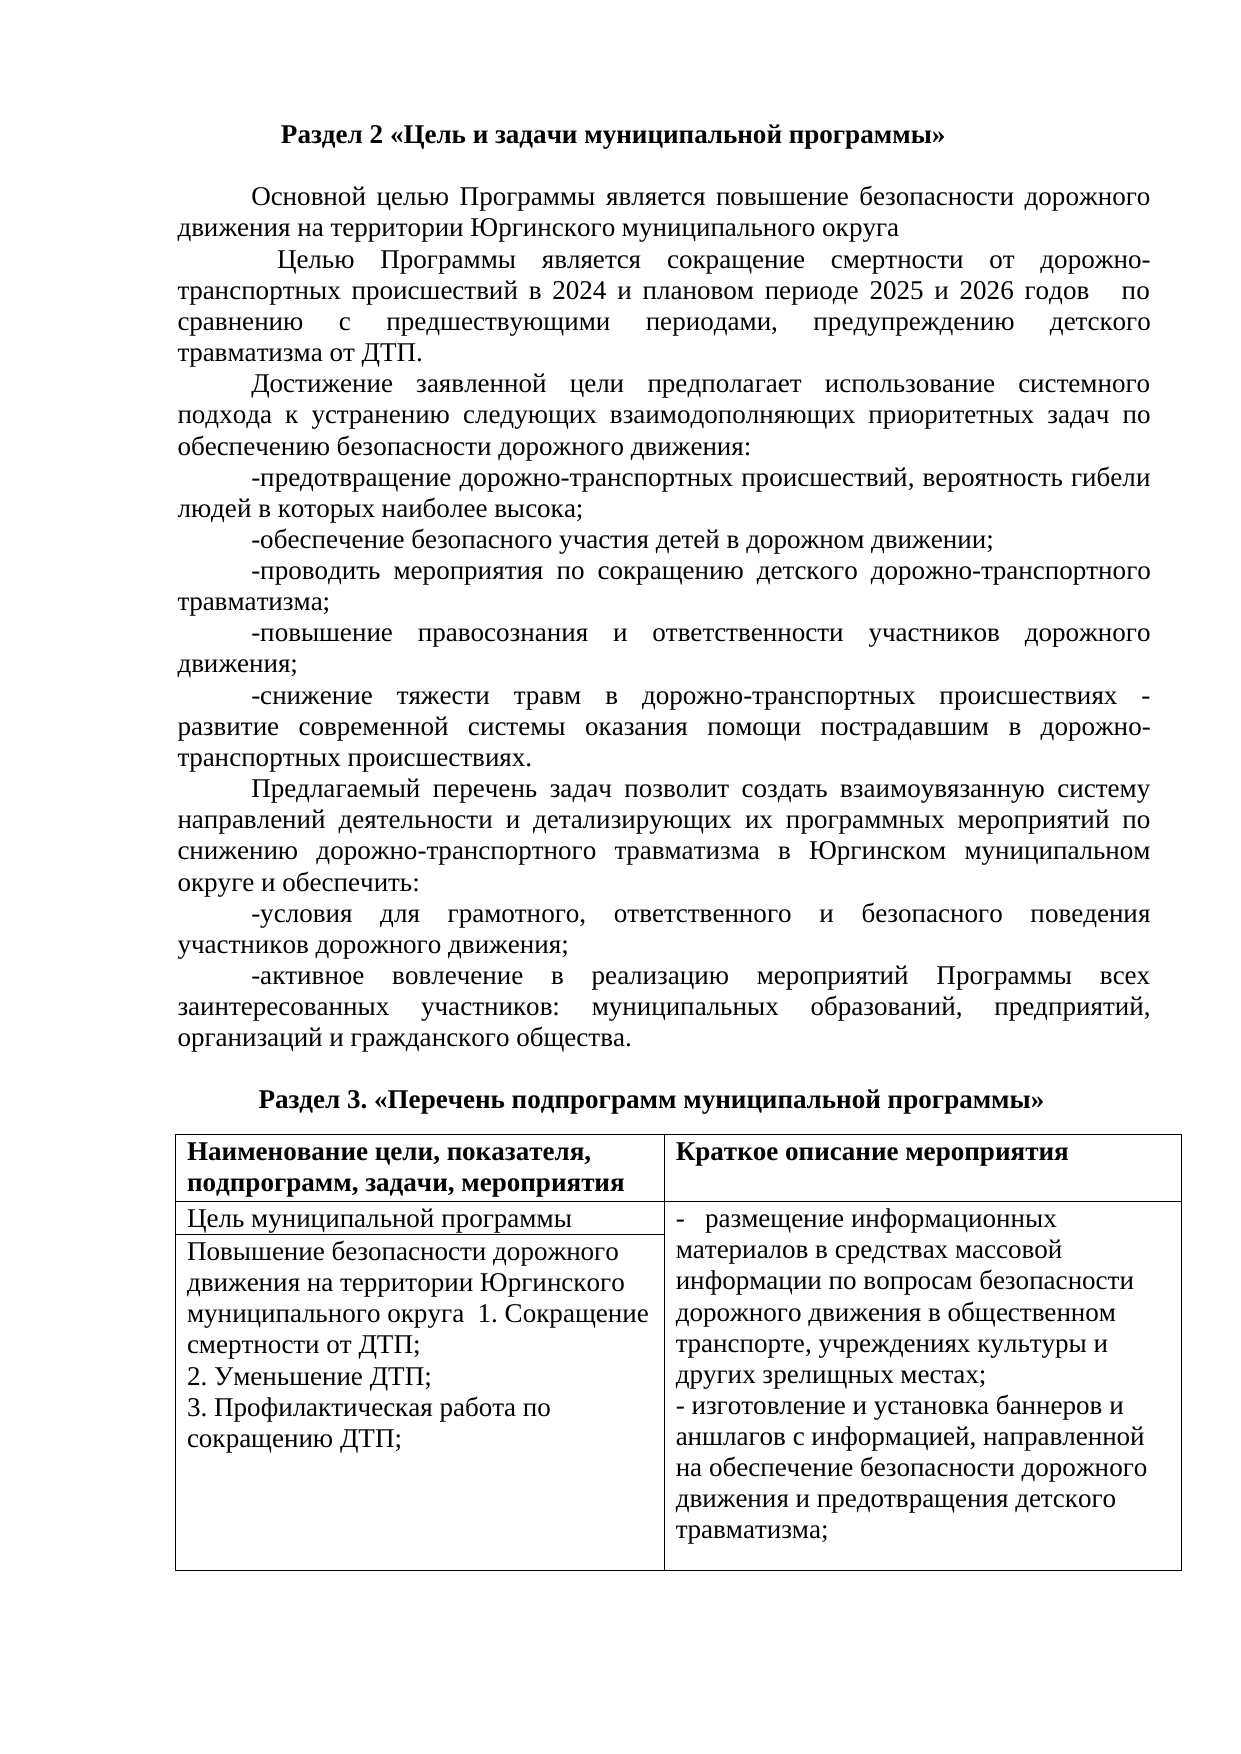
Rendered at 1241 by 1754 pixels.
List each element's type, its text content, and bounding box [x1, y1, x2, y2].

text -условия для грамотного, ответственного и безопасного поведения участников дорожного движения; [177, 897, 1152, 959]
text -обеспечение безопасного участия детей в дорожном движении; [177, 523, 1152, 554]
text -снижение тяжести травм в дорожно-транспортных происшествиях - развитие современной системы оказания помощи пострадавшим в дорожно-транспортных происшествиях. [177, 679, 1152, 772]
text Целью Программы является сокращение смертности от дорожно-транспортных происшествий в 2024 и плановом периоде 2025 и 2026 годов по сравнению с предшествующими периодами, предупреждению детского травматизма от ДТП. [177, 243, 1152, 367]
text Раздел 2 «Цель и задачи муниципальной программы» [177, 118, 1152, 149]
text Раздел 3. «Перечень подпрограмм муниципальной программы» [177, 1084, 1152, 1115]
text Основной целью Программы является повышение безопасности дорожного движения на территории Юргинского муниципального округа [177, 180, 1152, 243]
text -повышение правосознания и ответственности участников дорожного движения; [177, 616, 1152, 679]
text -проводить мероприятия по сокращению детского дорожно-транспортного травматизма; [177, 554, 1152, 616]
table_cell - размещение информационных материалов в средствах массовой информации по вопросам безопасности дорожного движения в общественном транспорте, учреждениях культуры и других зрелищных местах; - изготовление и установка баннеров и аншлагов с информацией, направленной на обеспечение безопасности дорожного движения и предотвращения детского травматизма; -мероприятия по пропаганде безопасности дорожного движения и предупреждения детского травматизма от ДТП; - развитие системы информационного воздействия на население в целях формирования негативного отношения к правонарушениям в сфере дорожного движения; - проведение пропагандистских кампаний, направленных на формирование у участников дорожного движения стереотипов законопослушного поведения, понимания неотвратимости наказания; - вовлечение в информационную и профилактическую деятельность автотранспортных предприятий, страховых организаций, автошкол, общественных и профессиональных объединений; - обследование участков дорог с концентрацией ДТП (в случае их выявления) и разработка мероприятий по повышению безопасности дорожного движения на этих участках автомобильных дорог. [665, 1202, 1181, 1570]
table_header Краткое описание мероприятия [665, 1135, 1181, 1201]
table_cell Повышение безопасности дорожного движения на территории Юргинского муниципального округа 1. Сокращение смертности от ДТП; 2. Уменьшение ДТП; 3. Профилактическая работа по сокращению ДТП; [176, 1235, 664, 1570]
table_header Наименование цели, показателя, подпрограмм, задачи, мероприятия [176, 1135, 664, 1201]
text -активное вовлечение в реализацию мероприятий Программы всех заинтересованных участников: муниципальных образований, предприятий, организаций и гражданского общества. [177, 959, 1152, 1052]
text Предлагаемый перечень задач позволит создать взаимоувязанную систему направлений деятельности и детализирующих их программных мероприятий по снижению дорожно-транспортного травматизма в Юргинском муниципальном округе и обеспечить: [177, 772, 1152, 897]
text -предотвращение дорожно-транспортных происшествий, вероятность гибели людей в которых наиболее высока; [177, 461, 1152, 523]
table_cell Цель муниципальной программы [176, 1202, 664, 1234]
text Достижение заявленной цели предполагает использование системного подхода к устранению следующих взаимодополняющих приоритетных задач по обеспечению безопасности дорожного движения: [177, 367, 1152, 461]
